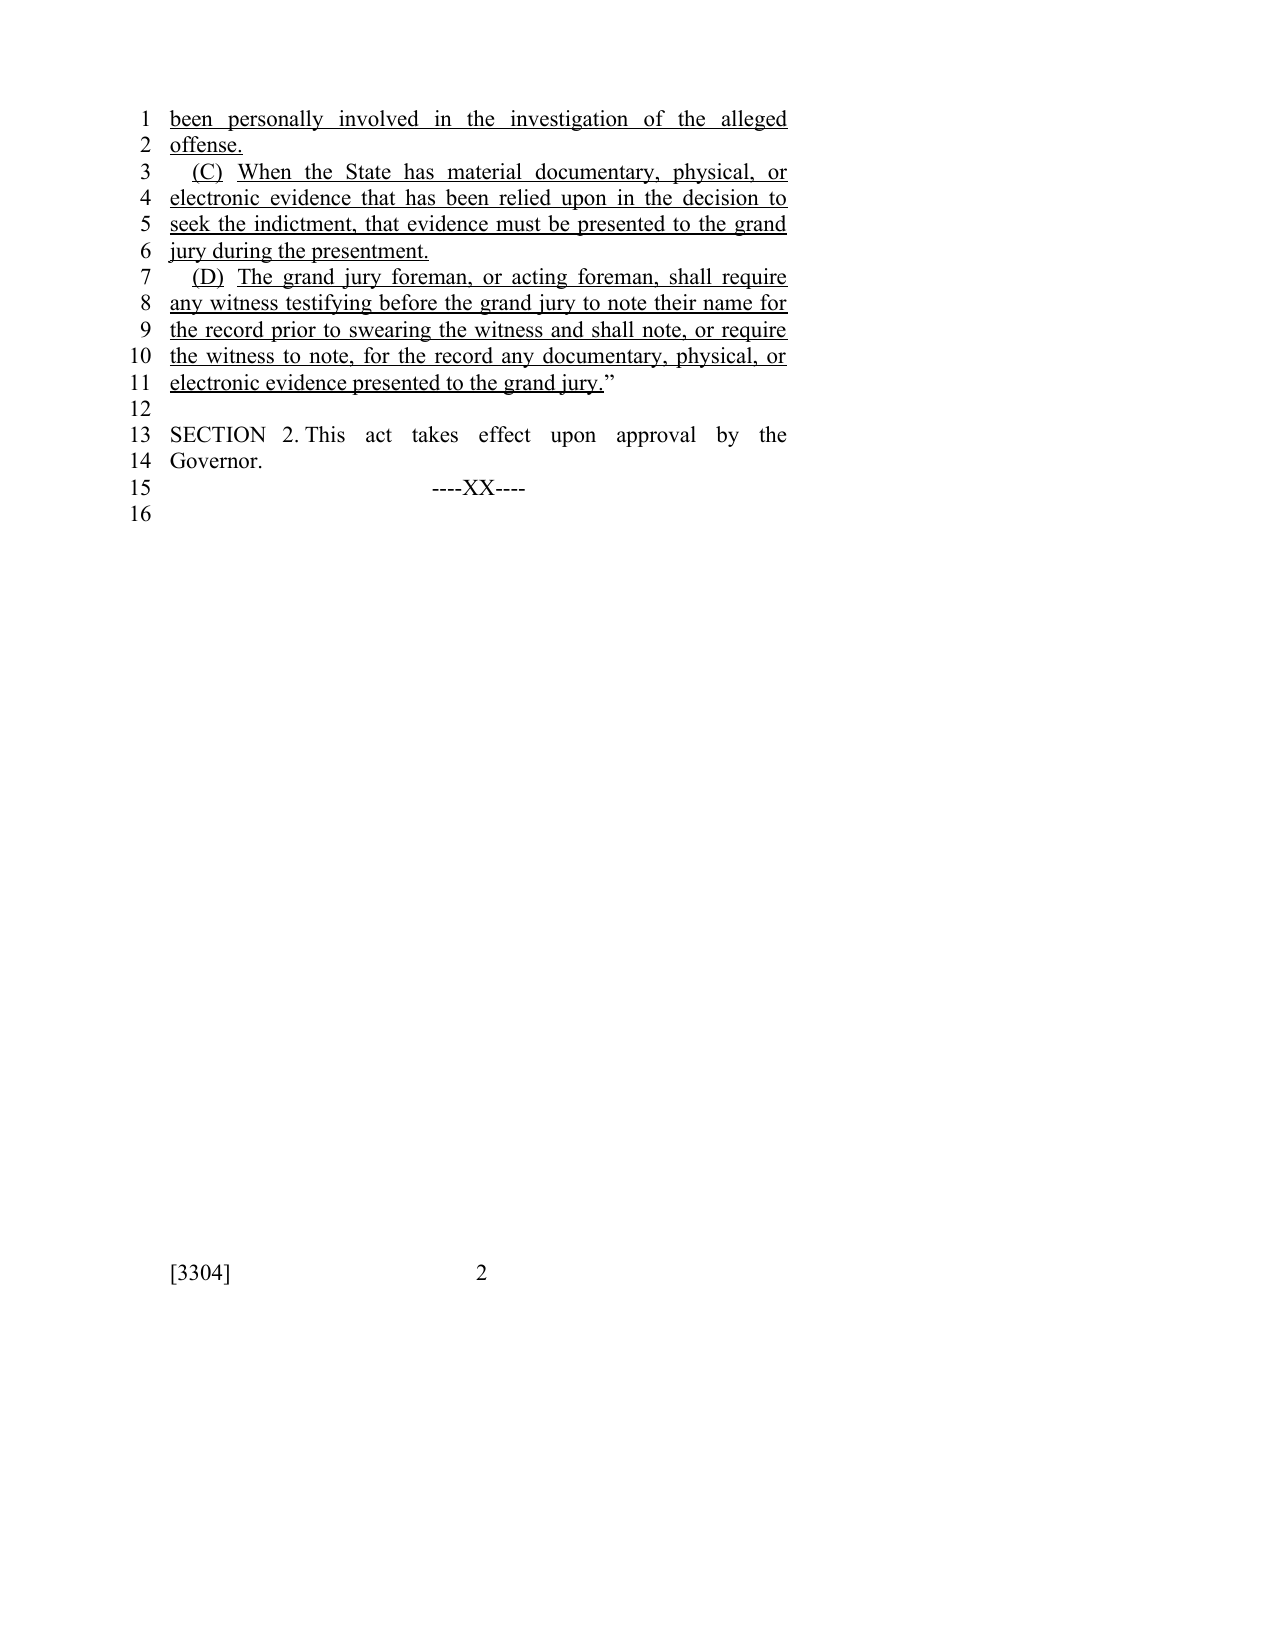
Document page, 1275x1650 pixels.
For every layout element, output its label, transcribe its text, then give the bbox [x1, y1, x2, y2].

text SECTION 2. This act takes effect upon approval by the Governor. [169, 421, 787, 474]
text (C) When the State has material documentary, physical, or electronic evidence that has been relied upon in the decision to seek the indictment, that evidence must be presented to the grand jury during the presentment. [169, 234, 787, 263]
text (C) When the State has material documentary, physical, or electronic evidence that has been relied upon in the decision to seek the indictment, that evidence must be presented to the grand jury during the presentment. [169, 158, 787, 207]
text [169, 105, 787, 128]
text (D) The grand jury foreman, or acting foreman, shall require any witness testifying before the grand jury to note their name for the record prior to swearing the witness and shall note, or require the witness to note, for the record any documentary, physical, or electronic evidence presented to the grand jury.” [169, 263, 787, 312]
text (C) When the State has material documentary, physical, or electronic evidence that has been relied upon in the decision to seek the indictment, that evidence must be presented to the grand jury during the presentment. [169, 208, 787, 233]
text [169, 129, 787, 158]
text ----XX---- [169, 474, 787, 500]
